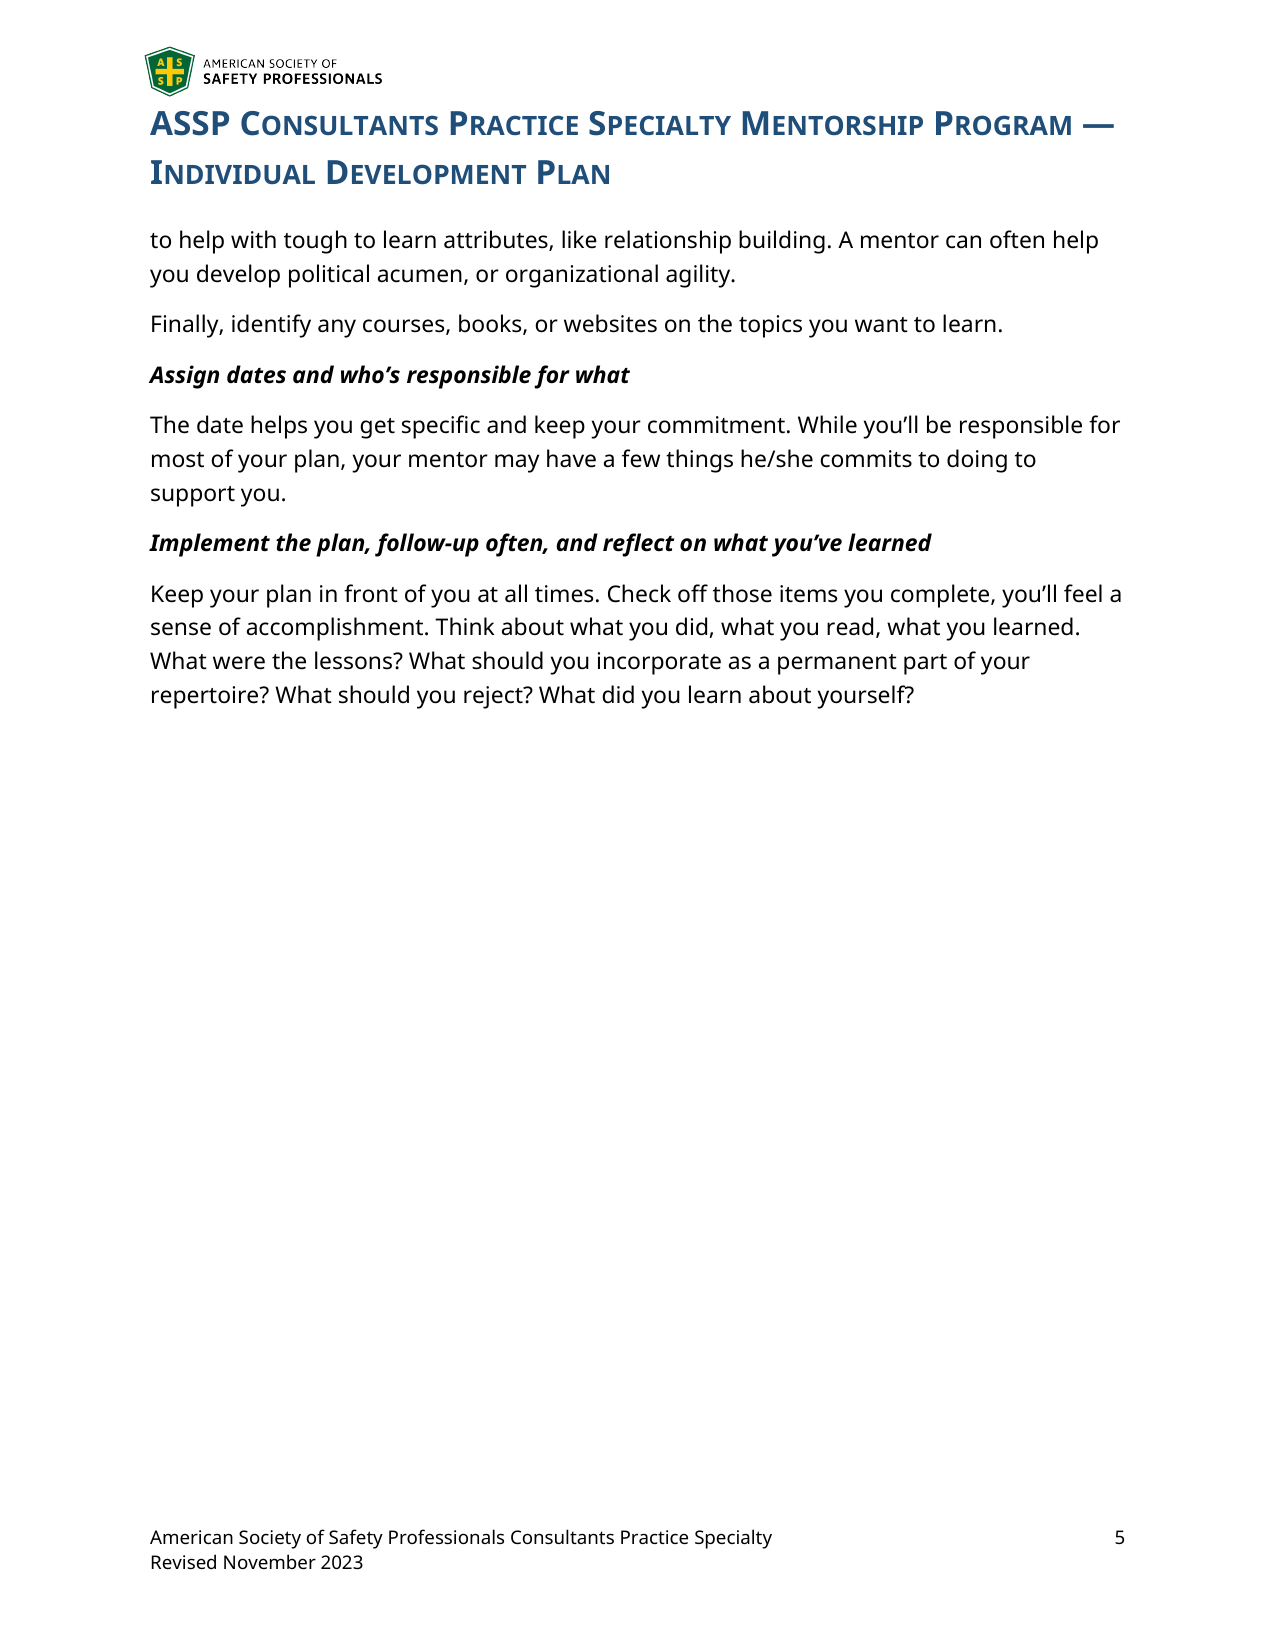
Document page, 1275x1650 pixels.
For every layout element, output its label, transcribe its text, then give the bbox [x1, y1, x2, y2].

text Implement the plan, follow-up often, and reflect on what you’ve learned [150, 527, 1125, 558]
picture [120, 14, 406, 129]
picture [159, 115, 164, 125]
picture [266, 119, 275, 129]
text The date helps you get specific and keep your commitment. While you’ll be responsible for most of your plan, your mentor may have a few things he/she commits to doing to support you. [150, 409, 1125, 508]
text Finally, identify any courses, books, or websites on the topics you want to learn. [150, 308, 1125, 340]
picture [217, 115, 223, 122]
text Keep your plan in front of you at all times. Check off those items you complete, you’ll feel a sense of accomplishment. Think about what you did, what you read, what you learned. What were the lessons? What should you incorporate as a permanent part of your repertoire? What should you reject? What did you learn about yourself? [150, 578, 1125, 710]
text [150, 224, 1125, 289]
text Assign dates and who’s responsible for what [150, 359, 1125, 390]
